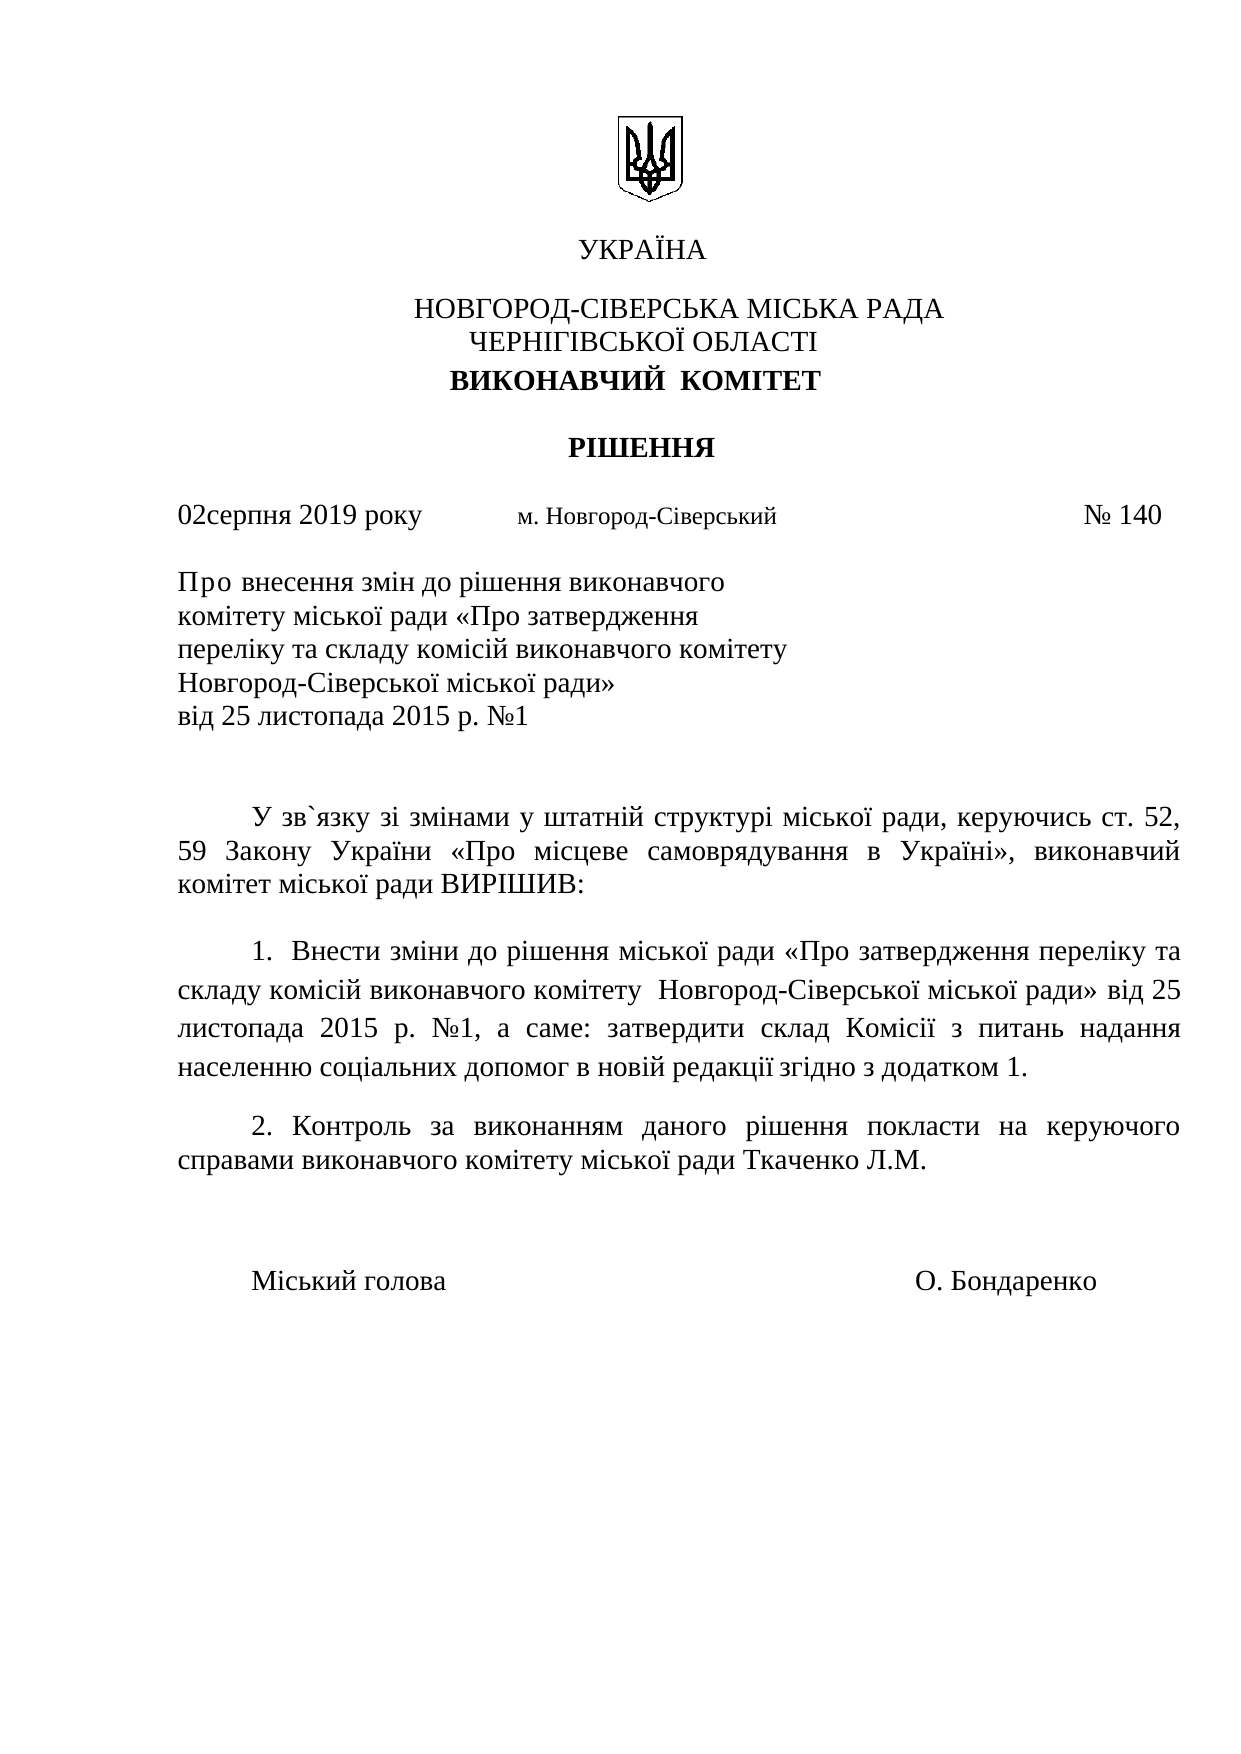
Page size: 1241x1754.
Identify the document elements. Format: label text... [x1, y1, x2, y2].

subtitle ВИКОНАВЧИЙ КОМІТЕТ [398, 363, 1181, 397]
text комітету міської ради «Про затвердження [177, 598, 1181, 631]
text 1. Внести зміни до рішення міської ради «Про затвердження переліку та складу комісій виконавчого комітету Новгород-Сіверської міської ради» від 25 листопада 2015 р. №1, а саме: затвердити склад Комісії з питань надання населенню соціальних допомог в новій редакції згідно з додатком 1. [177, 933, 1181, 1082]
text Міський голова О. Бондаренко [177, 1263, 1181, 1297]
subtitle РІШЕННЯ [472, 430, 1181, 464]
subtitle УКРАЇНА [148, 232, 1122, 266]
text переліку та складу комісій виконавчого комітету [177, 631, 1181, 665]
text 2. Контроль за виконанням даного рішення покласти на керуючого справами виконавчого комітету міської ради Ткаченко Л.М. [177, 1108, 1181, 1175]
subtitle 02серпня 2019 року м. Новгород-Сіверський № 140 [177, 497, 1181, 531]
text Новгород-Сіверської міської ради» [177, 665, 1181, 698]
text ЧЕРНІГІВСЬКОЇ ОБЛАСТІ [177, 324, 1181, 358]
text У зв`язку зі змінами у штатній структурі міської ради, керуючись ст. 52, 59 Закону України «Про місцеве самоврядування в Україні», виконавчий комітет міської ради ВИРІШИВ: [177, 799, 1181, 900]
text від 25 листопада 2015 р. №1 [177, 698, 1181, 732]
text Про внесення змін до рішення виконавчого [177, 564, 1181, 598]
subtitle НОВГОРОД-СІВЕРСЬКА МІСЬКА РАДА [177, 291, 1181, 324]
